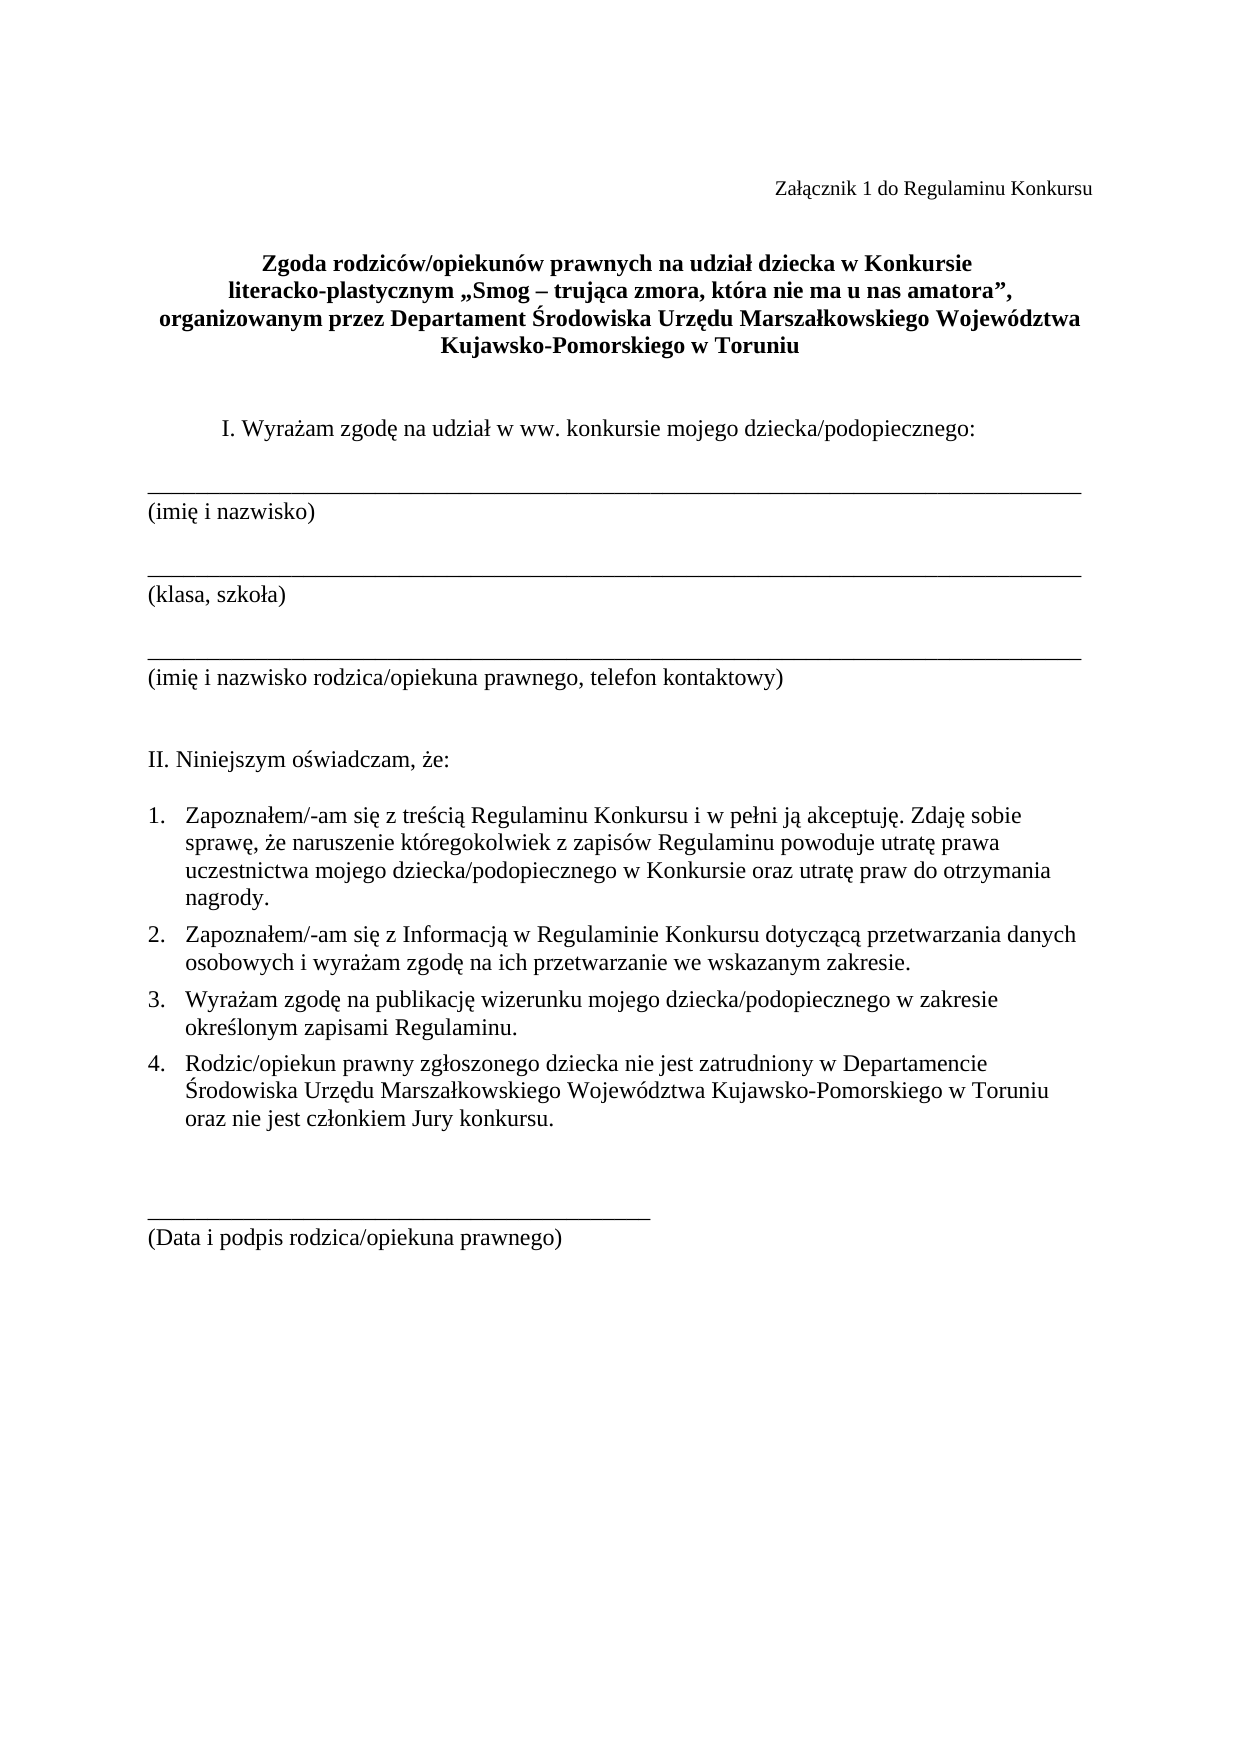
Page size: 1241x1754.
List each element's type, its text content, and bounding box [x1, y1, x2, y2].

text II. Niniejszym oświadczam, że: [148, 745, 1093, 773]
list Zapoznałem/-am się z Informacją w Regulaminie Konkursu dotyczącą przetwarzania danych osobowych i wyrażam zgodę na ich przetwarzanie we wskazanym zakresie. [148, 920, 1093, 976]
list I. Wyrażam zgodę na udział w ww. konkursie mojego dziecka/podopiecznego: [148, 414, 1093, 442]
text ______________________________________________________________________________ [148, 469, 1093, 497]
list Zapoznałem/-am się z treścią Regulaminu Konkursu i w pełni ją akceptuję. Zdaję sobie sprawę, że naruszenie któregokolwiek z zapisów Regulaminu powoduje utratę prawa uczestnictwa mojego dziecka/podopiecznego w Konkursie oraz utratę praw do otrzymania nagrody. [148, 801, 1093, 911]
text (klasa, szkoła) [148, 580, 1093, 607]
text ______________________________________________________________________________ [148, 635, 1093, 663]
text __________________________________________ [148, 1195, 1093, 1222]
text Zgoda rodziców/opiekunów prawnych na udział dziecka w Konkursie literacko-plastycznym „Smog – trująca zmora, która nie ma u nas amatora”, organizowanym przez Departament Środowiska Urzędu Marszałkowskiego Województwa Kujawsko-Pomorskiego w Toruniu [148, 248, 1093, 359]
text (imię i nazwisko) [148, 497, 1093, 524]
list Rodzic/opiekun prawny zgłoszonego dziecka nie jest zatrudniony w Departamencie Środowiska Urzędu Marszałkowskiego Województwa Kujawsko-Pomorskiego w Toruniu oraz nie jest członkiem Jury konkursu. [148, 1048, 1093, 1131]
text (imię i nazwisko rodzica/opiekuna prawnego, telefon kontaktowy) [148, 663, 1093, 690]
text ______________________________________________________________________________ [148, 552, 1093, 580]
text (Data i podpis rodzica/opiekuna prawnego) [148, 1222, 1093, 1250]
list Wyrażam zgodę na publikację wizerunku mojego dziecka/podopiecznego w zakresie określonym zapisami Regulaminu. [148, 985, 1093, 1040]
text Załącznik 1 do Regulaminu Konkursu [148, 176, 1093, 200]
